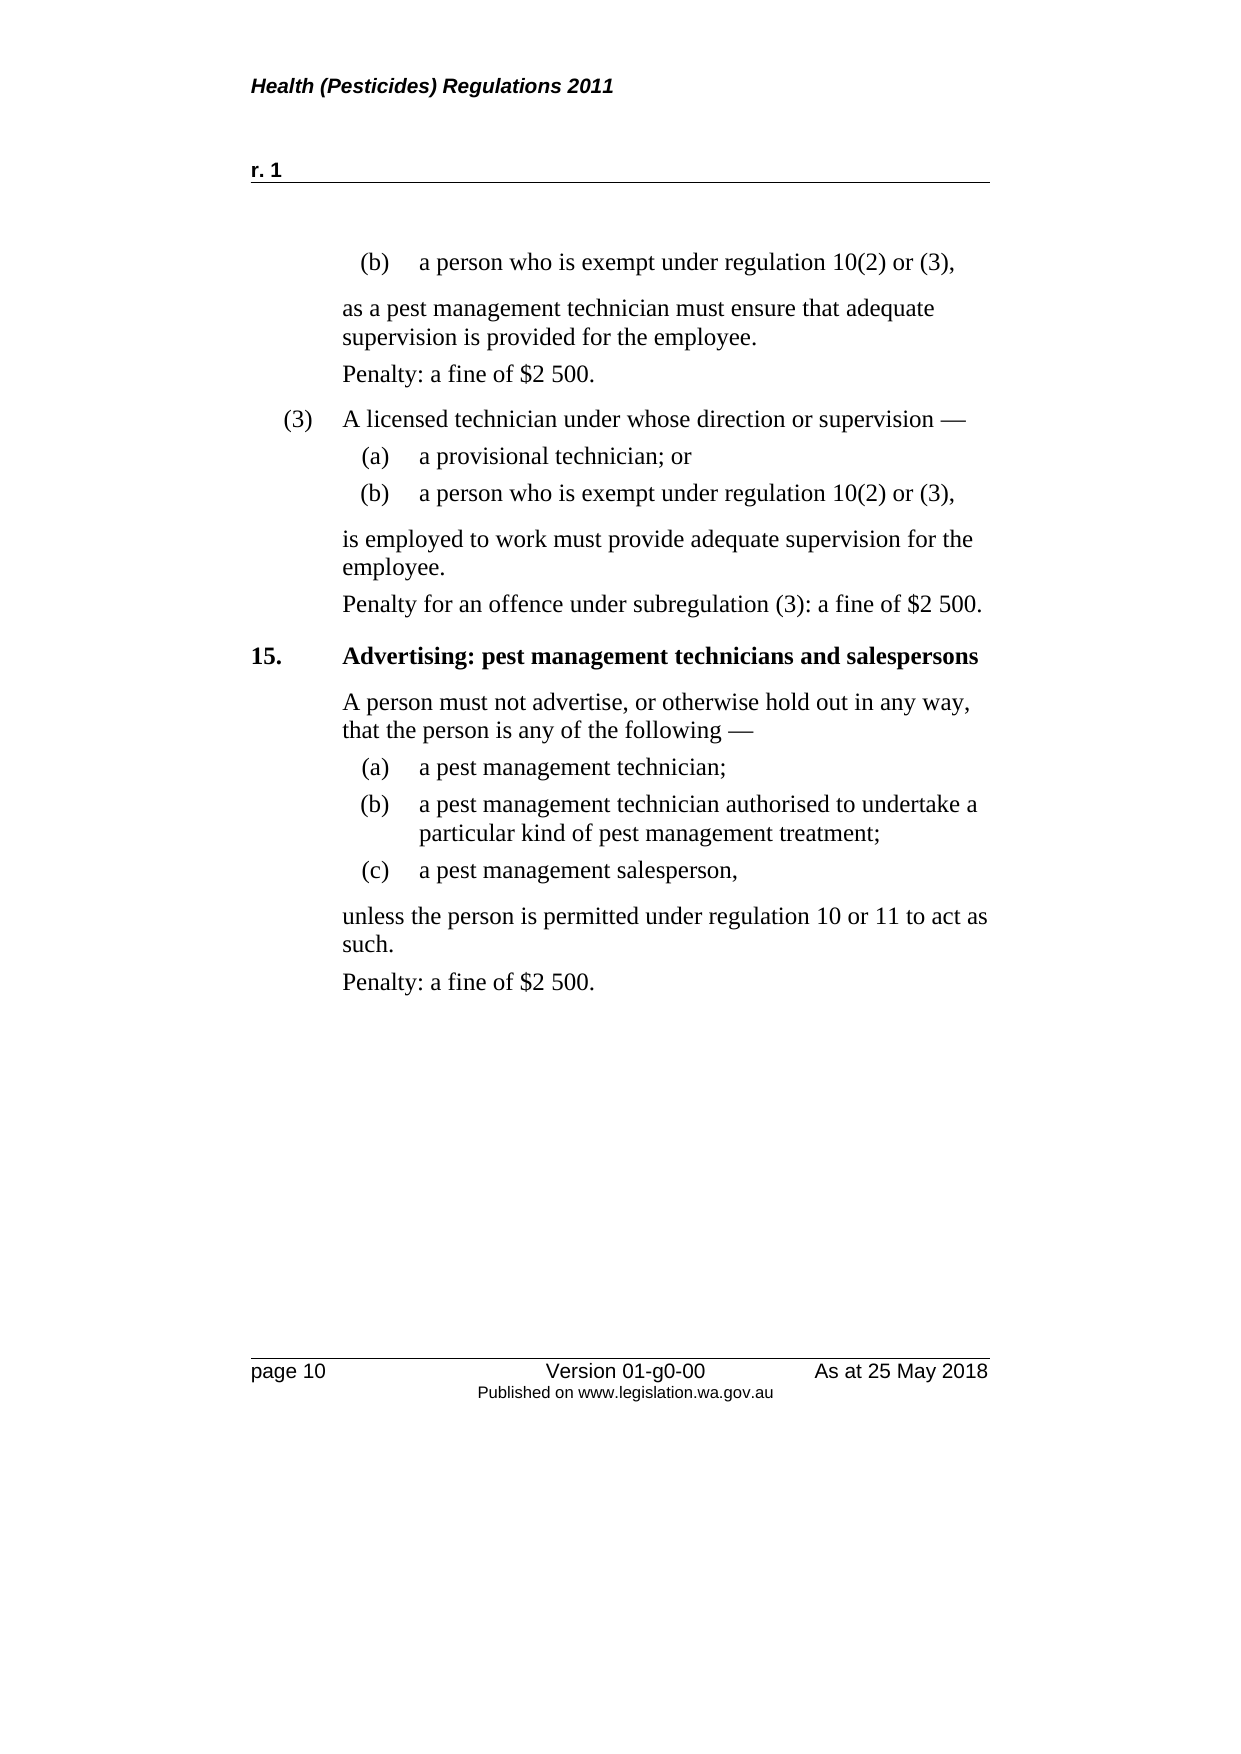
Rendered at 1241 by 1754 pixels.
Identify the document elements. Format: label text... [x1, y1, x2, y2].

text (a) a provisional technician; or [251, 441, 990, 470]
text Penalty for an offence under subregulation (3): a fine of $2 500. [251, 589, 990, 618]
text (b) a pest management technician authorised to undertake a particular kind of pest management treatment; [251, 789, 990, 847]
subtitle 15. Advertising: pest management technicians and salespersons [251, 641, 990, 670]
text Penalty: a fine of $2 500. [251, 967, 990, 995]
text A person must not advertise, or otherwise hold out in any way, that the person is any of the following — [251, 687, 990, 744]
text (b) a person who is exempt under regulation 10(2) or (3), [251, 247, 990, 276]
text (c) a pest management salesperson, [251, 855, 990, 884]
text as a pest management technician must ensure that adequate supervision is provided for the employee. [251, 293, 990, 350]
text (3) A licensed technician under whose direction or supervision — [251, 404, 990, 433]
text Penalty: a fine of $2 500. [251, 359, 990, 387]
text unless the person is permitted under regulation 10 or 11 to act as such. [251, 901, 990, 958]
text (b) a person who is exempt under regulation 10(2) or (3), [251, 478, 990, 507]
text is employed to work must provide adequate supervision for the employee. [251, 524, 990, 581]
text (a) a pest management technician; [251, 752, 990, 781]
